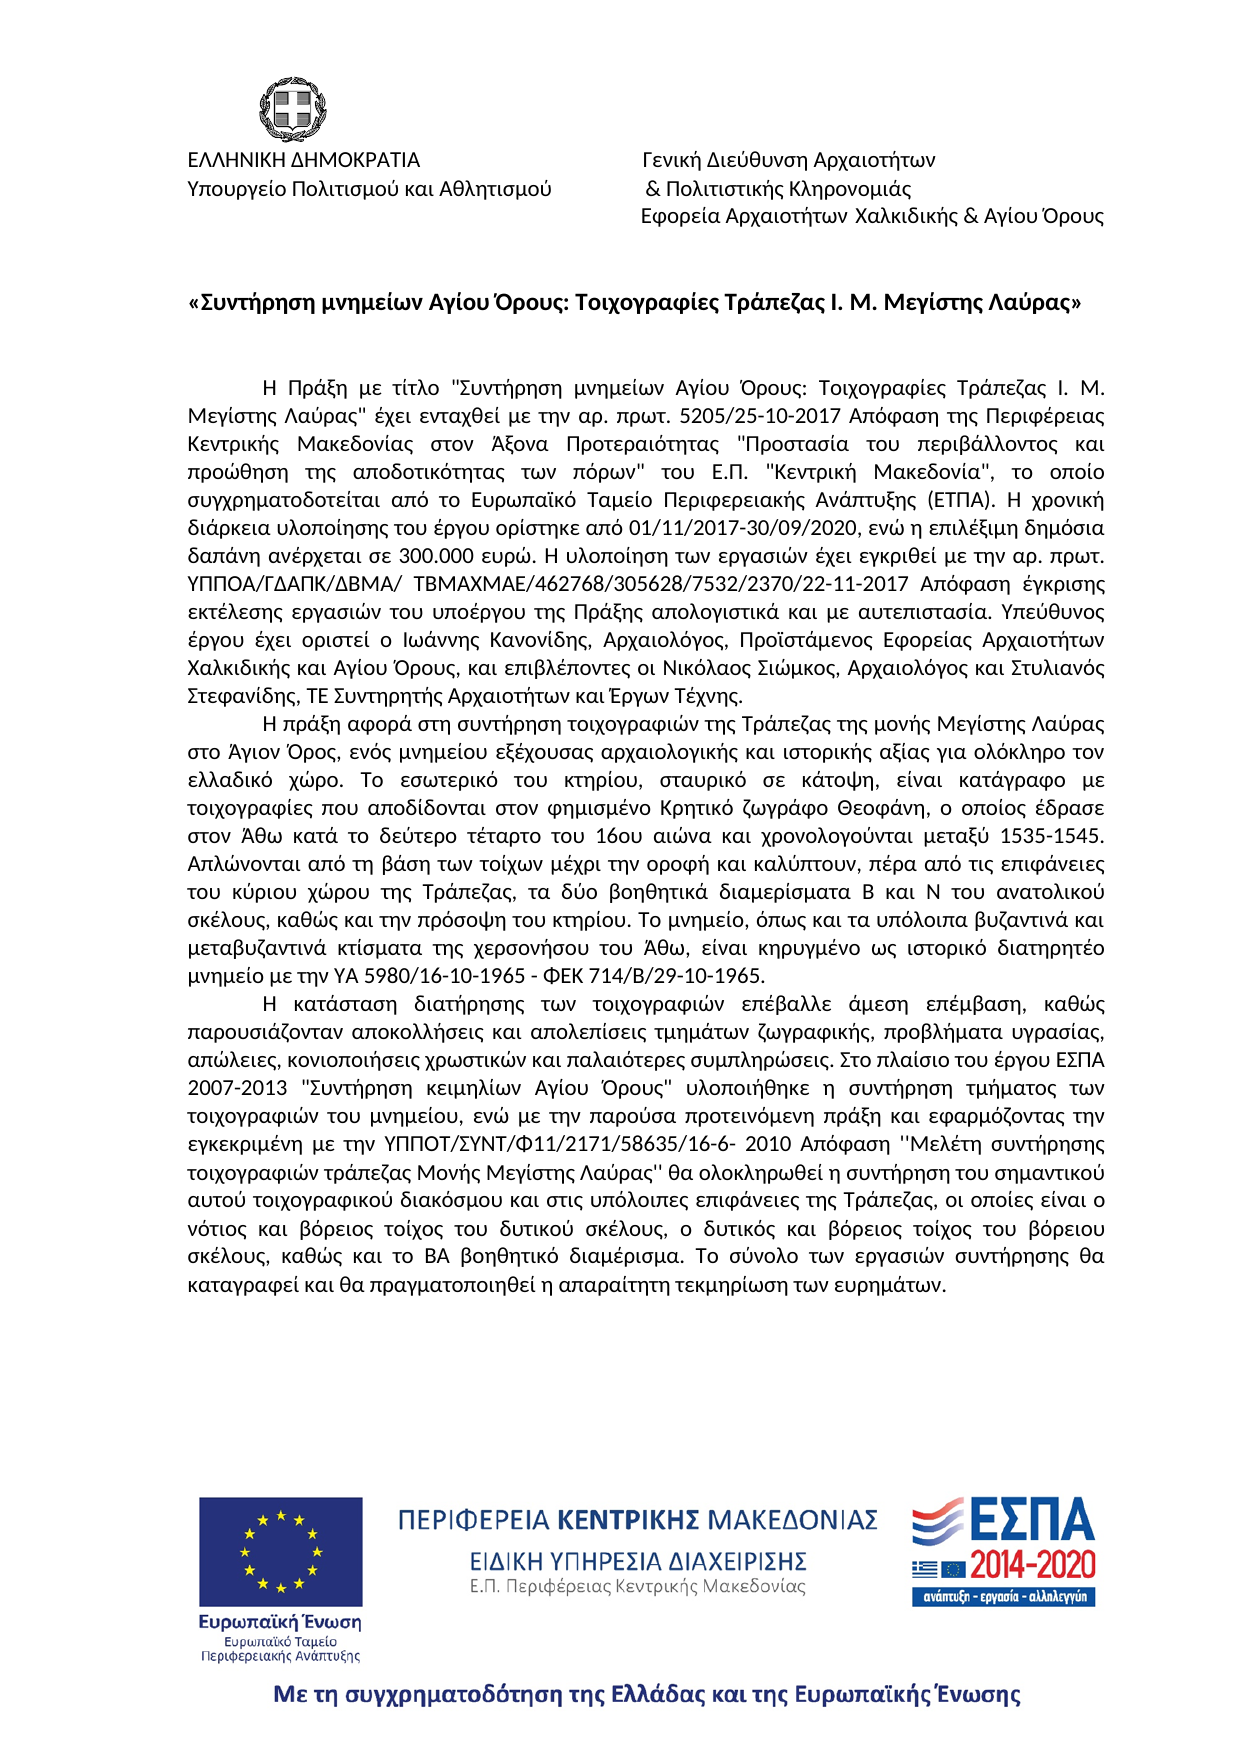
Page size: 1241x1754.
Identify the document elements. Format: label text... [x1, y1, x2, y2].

picture [187, 1491, 1107, 1714]
text Η κατάσταση διατήρησης των τοιχογραφιών επέβαλλε άμεση επέμβαση, καθώς παρουσιάζονταν αποκολλήσεις και απολεπίσεις τμημάτων ζωγραφικής, προβλήματα υγρασίας, απώλειες, κονιοποιήσεις χρωστικών και παλαιότερες συμπληρώσεις. Στο πλαίσιο του έργου ΕΣΠΑ 2007-2013 "Συντήρηση κειμηλίων Αγίου Όρους" υλοποιήθηκε η συντήρηση τμήματος των τοιχογραφιών του μνημείου, ενώ με την παρούσα προτεινόμενη πράξη και εφαρμόζοντας την εγκεκριμένη με την ΥΠΠΟΤ/ΣΥΝΤ/Φ11/2171/58635/16-6- 2010 Απόφαση ''Μελέτη συντήρησης τοιχογραφιών τράπεζας Μονής Μεγίστης Λαύρας'' θα ολοκληρωθεί η συντήρηση του σημαντικού αυτού τοιχογραφικού διακόσμου και στις υπόλοιπες επιφάνειες της Τράπεζας, οι οποίες είναι ο νότιος και βόρειος τοίχος του δυτικού σκέλους, ο δυτικός και βόρειος τοίχος του βόρειου σκέλους, καθώς και το ΒΑ βοηθητικό διαμέρισμα. Το σύνολο των εργασιών συντήρησης θα καταγραφεί και θα πραγματοποιηθεί η απαραίτητη τεκμηρίωση των ευρημάτων. [187, 989, 1106, 1298]
picture [254, 73, 332, 146]
text Η πράξη αφορά στη συντήρηση τοιχογραφιών της Τράπεζας της μονής Μεγίστης Λαύρας στο Άγιον Όρος, ενός μνημείου εξέχουσας αρχαιολογικής και ιστορικής αξίας για ολόκληρο τον ελλαδικό χώρο. Το εσωτερικό του κτηρίου, σταυρικό σε κάτοψη, είναι κατάγραφο με τοιχογραφίες που αποδίδονται στον φημισμένο Κρητικό ζωγράφο Θεοφάνη, ο οποίος έδρασε στον Άθω κατά το δεύτερο τέταρτο του 16ου αιώνα και χρονολογούνται μεταξύ 1535-1545. Απλώνονται από τη βάση των τοίχων μέχρι την οροφή και καλύπτουν, πέρα από τις επιφάνειες του κύριου χώρου της Τράπεζας, τα δύο βοηθητικά διαμερίσματα Β και Ν του ανατολικού σκέλους, καθώς και την πρόσοψη του κτηρίου. Το μνημείο, όπως και τα υπόλοιπα βυζαντινά και μεταβυζαντινά κτίσματα της χερσονήσου του Άθω, είναι κηρυγμένο ως ιστορικό διατηρητέο μνημείο με την ΥΑ 5980/16-10-1965 - ΦΕΚ 714/Β/29-10-1965. [187, 709, 1106, 989]
text Η Πράξη με τίτλο "Συντήρηση μνημείων Αγίου Όρους: Τοιχογραφίες Τράπεζας Ι. Μ. Μεγίστης Λαύρας" έχει ενταχθεί με την αρ. πρωτ. 5205/25-10-2017 Απόφαση της Περιφέρειας Κεντρικής Μακεδονίας στον Άξονα Προτεραιότητας "Προστασία του περιβάλλοντος και προώθηση της αποδοτικότητας των πόρων" του Ε.Π. "Κεντρική Μακεδονία", το οποίο συγχρηματοδοτείται από το Ευρωπαϊκό Ταμείο Περιφερειακής Ανάπτυξης (ΕΤΠΑ). Η χρονική διάρκεια υλοποίησης του έργου ορίστηκε από 01/11/2017-30/09/2020, ενώ η επιλέξιμη δημόσια δαπάνη ανέρχεται σε 300.000 ευρώ. Η υλοποίηση των εργασιών έχει εγκριθεί με την αρ. πρωτ. ΥΠΠΟΑ/ΓΔΑΠΚ/ΔΒΜΑ/ ΤΒΜΑΧΜΑΕ/462768/305628/7532/2370/22-11-2017 Απόφαση έγκρισης εκτέλεσης εργασιών του υποέργου της Πράξης απολογιστικά και με αυτεπιστασία. Υπεύθυνος έργου έχει οριστεί ο Ιωάννης Κανονίδης, Αρχαιολόγος, Προϊστάμενος Εφορείας Αρχαιοτήτων Χαλκιδικής και Αγίου Όρους, και επιβλέποντες οι Νικόλαος Σιώμκος, Αρχαιολόγος και Στυλιανός Στεφανίδης, ΤΕ Συντηρητής Αρχαιοτήτων και Έργων Τέχνης. [187, 373, 1106, 709]
text «Συντήρηση μνημείων Αγίου Όρους: Τοιχογραφίες Τράπεζας Ι. Μ. Μεγίστης Λαύρας» [187, 286, 1106, 317]
